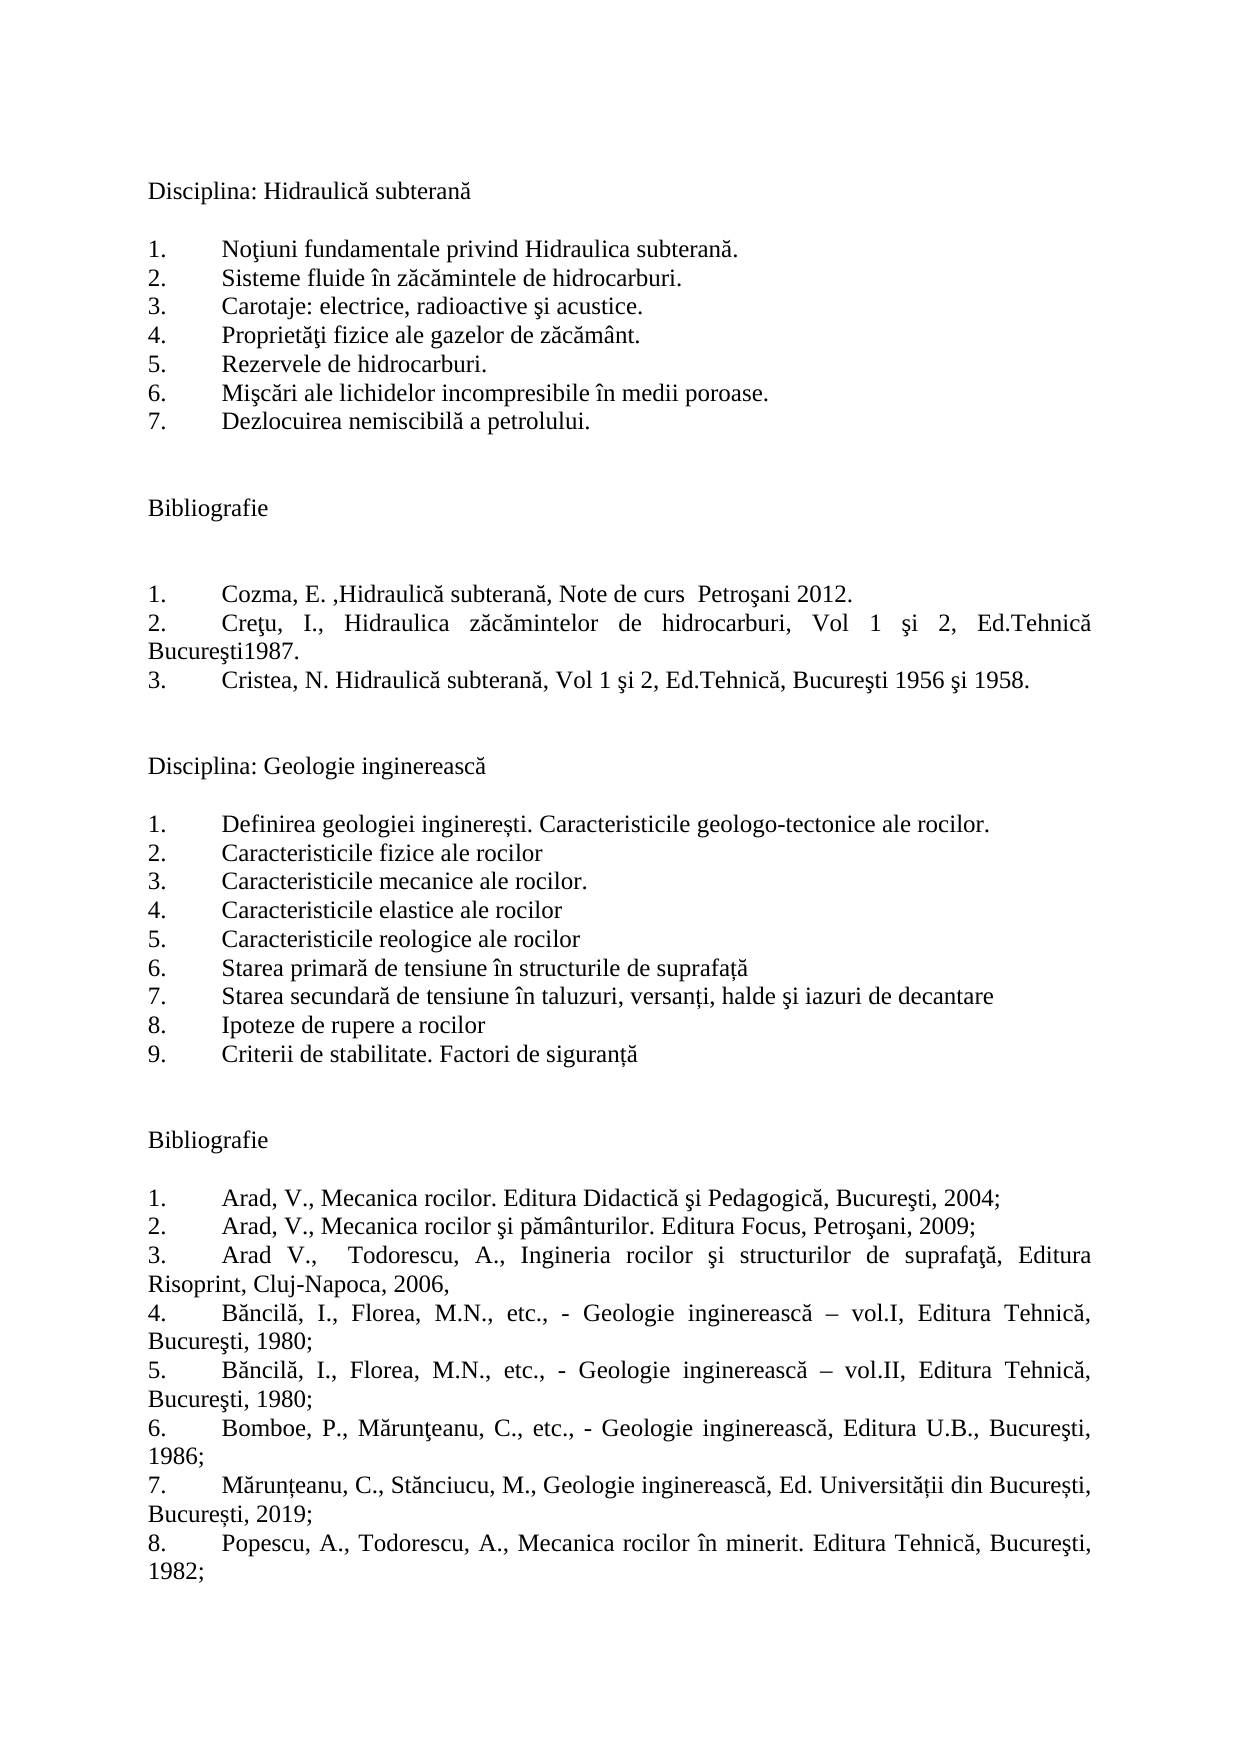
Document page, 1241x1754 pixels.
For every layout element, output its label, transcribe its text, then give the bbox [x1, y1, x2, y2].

text 6. Starea primară de tensiune în structurile de suprafață [148, 953, 1092, 981]
text 2. Sisteme fluide în zăcămintele de hidrocarburi. [148, 263, 1092, 291]
text 3. Carotaje: electrice, radioactive şi acustice. [148, 291, 1092, 320]
text 8. Popescu, A., Todorescu, A., Mecanica rocilor în minerit. Editura Tehnică, Bucureşti, 1982; [148, 1528, 1092, 1585]
text 5. Rezervele de hidrocarburi. [148, 349, 1092, 378]
text 1. Definirea geologiei inginerești. Caracteristicile geologo-tectonice ale rocilor. [148, 809, 1092, 838]
text 7. Dezlocuirea nemiscibilă a petrolului. [148, 406, 1092, 435]
text 2. Caracteristicile fizice ale rocilor [148, 838, 1092, 866]
text 3. Caracteristicile mecanice ale rocilor. [148, 866, 1092, 895]
text 2. Creţu, I., Hidraulica zăcămintelor de hidrocarburi, Vol 1 şi 2, Ed.Tehnică Bucureşti1987. [148, 608, 1092, 665]
text 5. Băncilă, I., Florea, M.N., etc., - Geologie inginerească – vol.II, Editura Tehnică, Bucureşti, 1980; [148, 1355, 1092, 1413]
text Bibliografie [148, 493, 1092, 521]
text 3. Arad V., Todorescu, A., Ingineria rocilor şi structurilor de suprafaţă, Editura Risoprint, Cluj-Napoca, 2006, [148, 1240, 1092, 1298]
text 7. Mărunțeanu, C., Stănciucu, M., Geologie inginerească, Ed. Universității din București, București, 2019; [148, 1470, 1092, 1528]
text 5. Caracteristicile reologice ale rocilor [148, 924, 1092, 953]
text Disciplina: Hidraulică subterană [148, 176, 1092, 205]
text 4. Proprietăţi fizice ale gazelor de zăcământ. [148, 320, 1092, 349]
text 3. Cristea, N. Hidraulică subterană, Vol 1 şi 2, Ed.Tehnică, Bucureşti 1956 şi 1958. [148, 665, 1092, 694]
text 4. Caracteristicile elastice ale rocilor [148, 895, 1092, 924]
text 8. Ipoteze de rupere a rocilor [148, 1010, 1092, 1039]
text 4. Băncilă, I., Florea, M.N., etc., - Geologie inginerească – vol.I, Editura Tehnică, Bucureşti, 1980; [148, 1298, 1092, 1355]
text 1. Arad, V., Mecanica rocilor. Editura Didactică şi Pedagogică, Bucureşti, 2004; [148, 1183, 1092, 1211]
text Disciplina: Geologie inginerească [148, 751, 1092, 780]
text 7. Starea secundară de tensiune în taluzuri, versanți, halde şi iazuri de decantare [148, 981, 1092, 1010]
text 1. Noţiuni fundamentale privind Hidraulica subterană. [148, 234, 1092, 263]
text Bibliografie [148, 1125, 1092, 1154]
text 6. Bomboe, P., Mărunţeanu, C., etc., - Geologie inginerească, Editura U.B., Bucureşti, 1986; [148, 1413, 1092, 1470]
text 6. Mişcări ale lichidelor incompresibile în medii poroase. [148, 378, 1092, 406]
text 1. Cozma, E. ,Hidraulică subterană, Note de curs Petroşani 2012. [148, 579, 1092, 608]
text 2. Arad, V., Mecanica rocilor şi pământurilor. Editura Focus, Petroşani, 2009; [148, 1211, 1092, 1240]
text 9. Criterii de stabilitate. Factori de siguranță [148, 1039, 1092, 1068]
